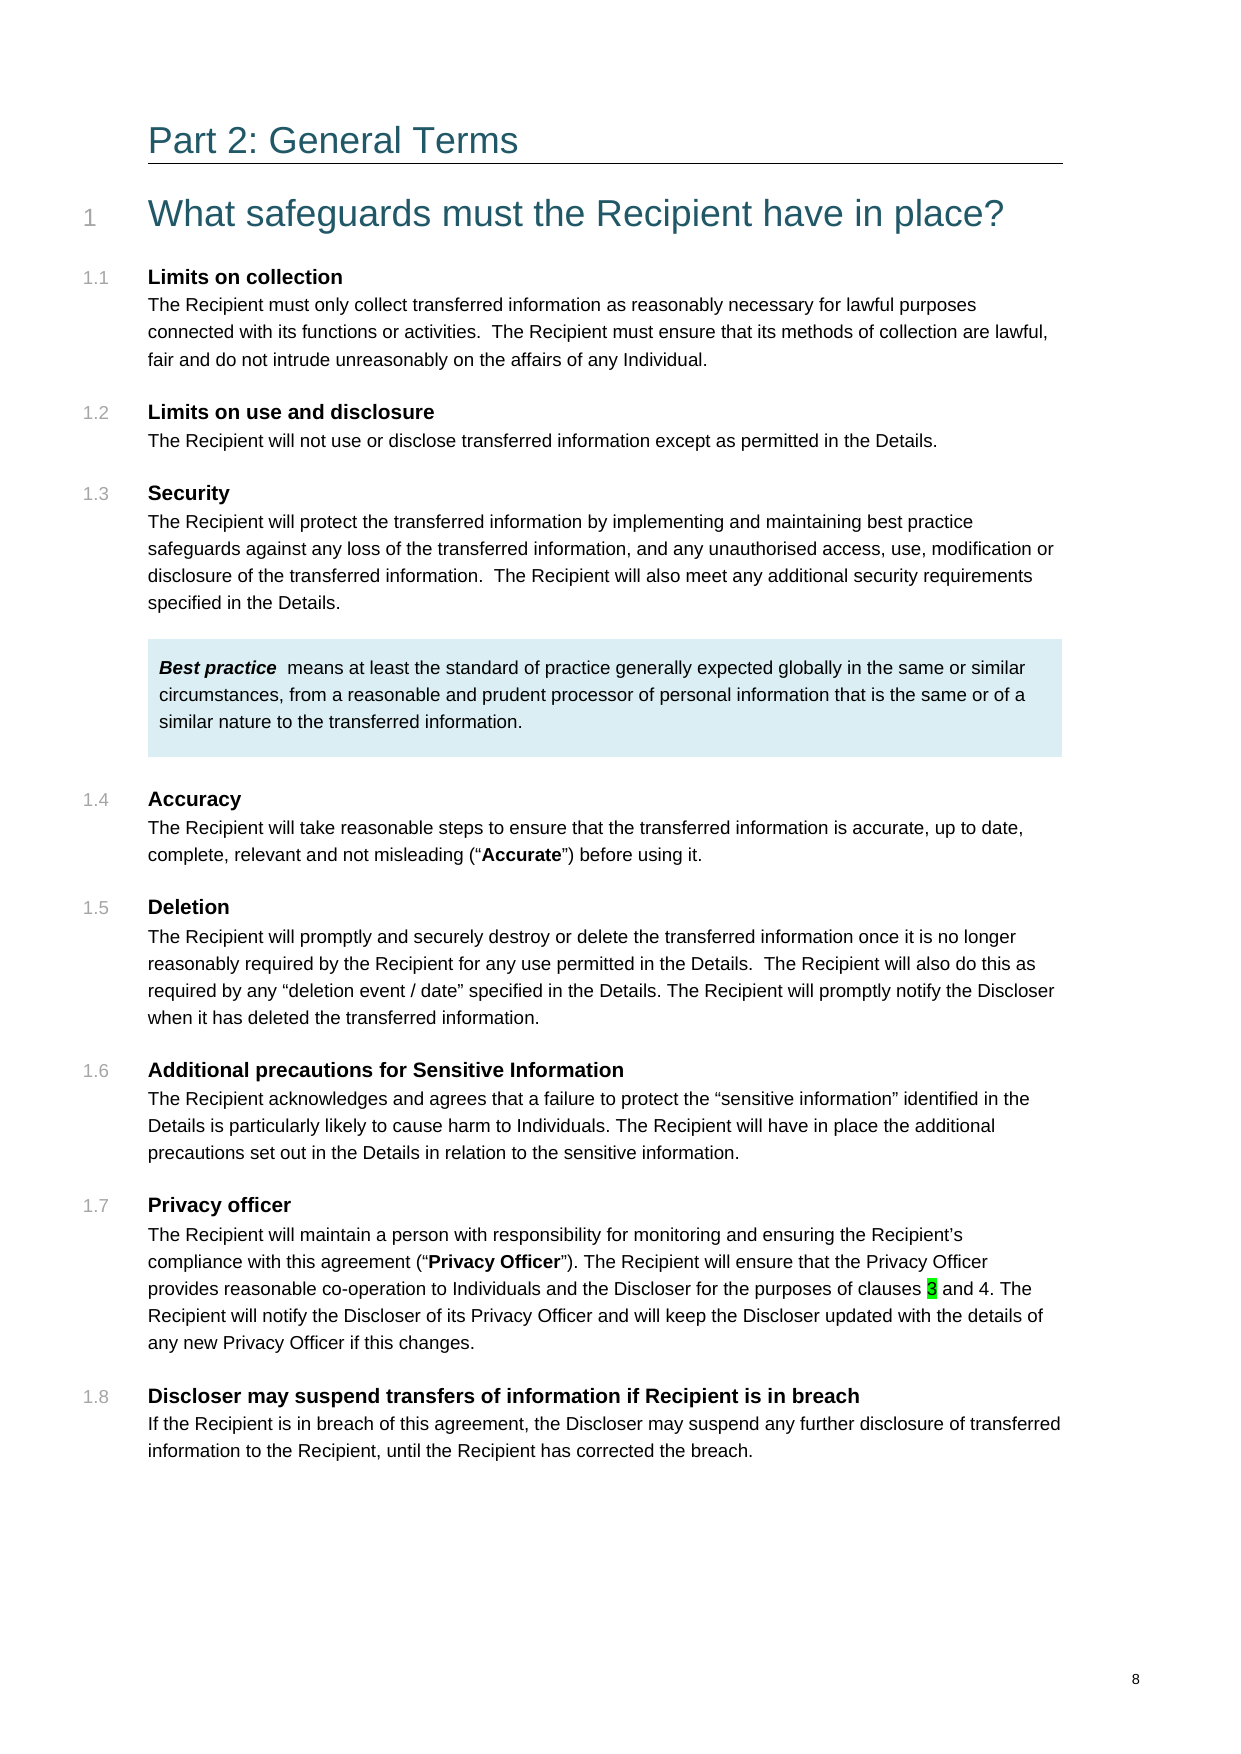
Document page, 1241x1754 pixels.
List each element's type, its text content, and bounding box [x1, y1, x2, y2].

text The Recipient will protect the transferred information by implementing and maintaining best practice safeguards against any loss of the transferred information, and any unauthorised access, use, modification or disclosure of the transferred information. The Recipient will also meet any additional security requirements specified in the Details. [148, 505, 1063, 614]
text The Recipient will maintain a person with responsibility for monitoring and ensuring the Recipient’s compliance with this agreement (“Privacy Officer”). The Recipient will ensure that the Privacy Officer provides reasonable co-operation to Individuals and the Discloser for the purposes of clauses 3 and 4. The Recipient will notify the Discloser of its Privacy Officer and will keep the Discloser updated with the details of any new Privacy Officer if this changes. [148, 1218, 1063, 1353]
subtitle Additional precautions for Sensitive Information [83, 1055, 1063, 1082]
subtitle Security [83, 478, 1063, 505]
text The Recipient must only collect transferred information as reasonably necessary for lawful purposes connected with its functions or activities. The Recipient must ensure that its methods of collection are lawful, fair and do not intrude unreasonably on the affairs of any Individual. [148, 289, 1063, 370]
subtitle Deletion [83, 893, 1063, 920]
subtitle Limits on collection [83, 262, 1063, 289]
subtitle Discloser may suspend transfers of information if Recipient is in breach [83, 1380, 1063, 1407]
text The Recipient will not use or disclose transferred information except as permitted in the Details. [148, 424, 1063, 451]
subtitle Accuracy [83, 784, 1063, 812]
subtitle Part 2: General Terms [148, 118, 1063, 163]
text The Recipient will take reasonable steps to ensure that the transferred information is accurate, up to date, complete, relevant and not misleading (“Accurate”) before using it. [148, 812, 1063, 866]
text The Recipient will promptly and securely destroy or delete the transferred information once it is no longer reasonably required by the Recipient for any use permitted in the Details. The Recipient will also do this as required by any “deletion event / date” specified in the Details. The Recipient will promptly notify the Discloser when it has deleted the transferred information. [148, 920, 1063, 1028]
table_header Best practice means at least the standard of practice generally expected globally in the same or similar circumstances, from a reasonable and prudent processor of personal information that is the same or of a similar nature to the transferred information. [148, 639, 1062, 757]
subtitle Limits on use and disclosure [83, 397, 1063, 424]
subtitle What safeguards must the Recipient have in place? [83, 191, 1063, 234]
text If the Recipient is in breach of this agreement, the Discloser may suspend any further disclosure of transferred information to the Recipient, until the Recipient has corrected the breach. [148, 1407, 1063, 1462]
text The Recipient acknowledges and agrees that a failure to protect the “sensitive information” identified in the Details is particularly likely to cause harm to Individuals. The Recipient will have in place the additional precautions set out in the Details in relation to the sensitive information. [148, 1082, 1063, 1164]
subtitle Privacy officer [83, 1191, 1063, 1218]
